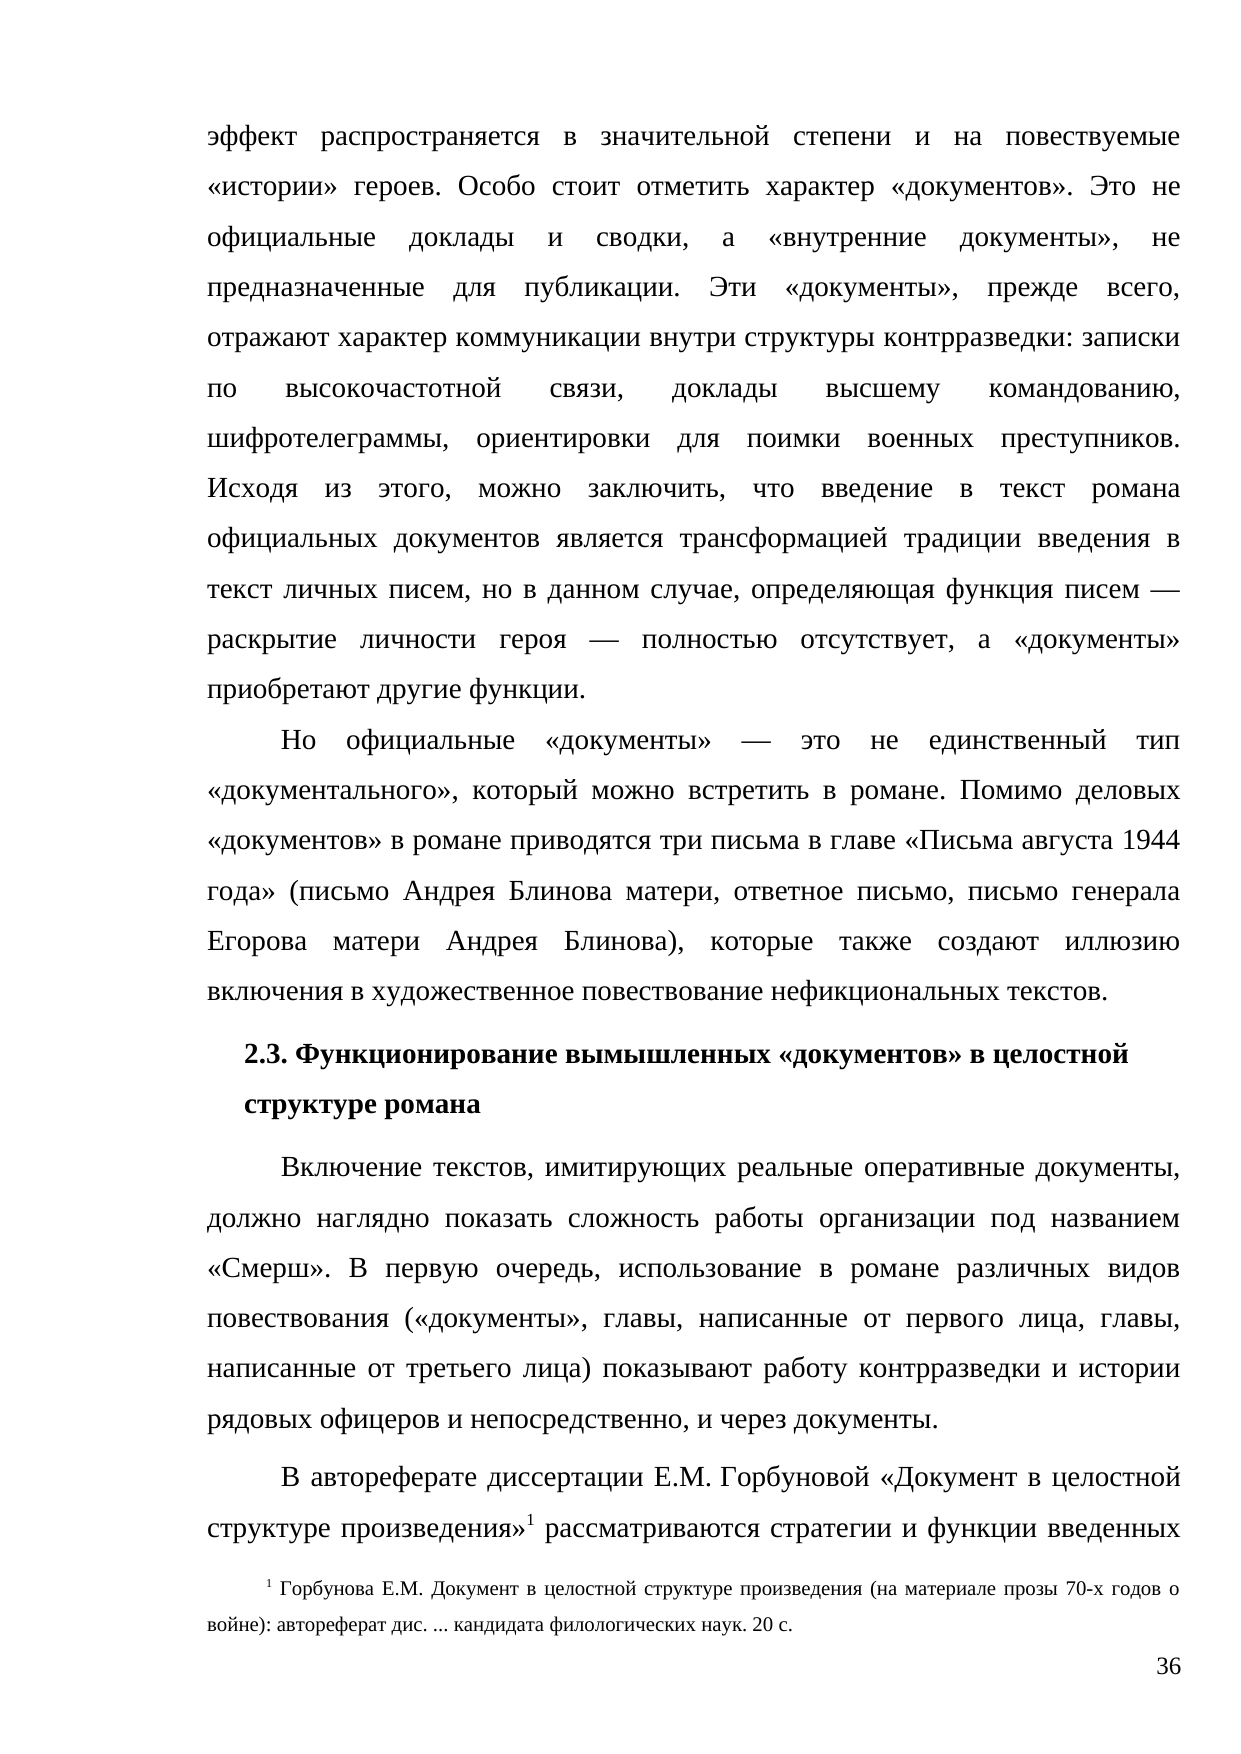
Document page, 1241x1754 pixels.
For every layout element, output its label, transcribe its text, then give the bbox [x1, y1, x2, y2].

subtitle 2.3. Функционирование вымышленных «документов» в целостной структуре романа [244, 1036, 1181, 1120]
list Включение текстов, имитирующих реальные оперативные документы, должно наглядно показать сложность работы организации под названием «Смерш». В первую очередь, использование в романе различных видов повествования («документы», главы, написанные от первого лица, главы, написанные от третьего лица) показывают работу контрразведки и истории рядовых офицеров и непосредственно, и через документы. [207, 1149, 1181, 1434]
text Но официальные «документы» — это не единственный тип «документального», который можно встретить в романе. Помимо деловых «документов» в романе приводятся три письма в главе «Письма августа 1944 года» (письмо Андрея Блинова матери, ответное письмо, письмо генерала Егорова матери Андрея Блинова), которые также создают иллюзию включения в художественное повествование нефикциональных текстов. [207, 722, 1181, 1007]
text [207, 118, 1181, 705]
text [207, 1459, 1181, 1543]
